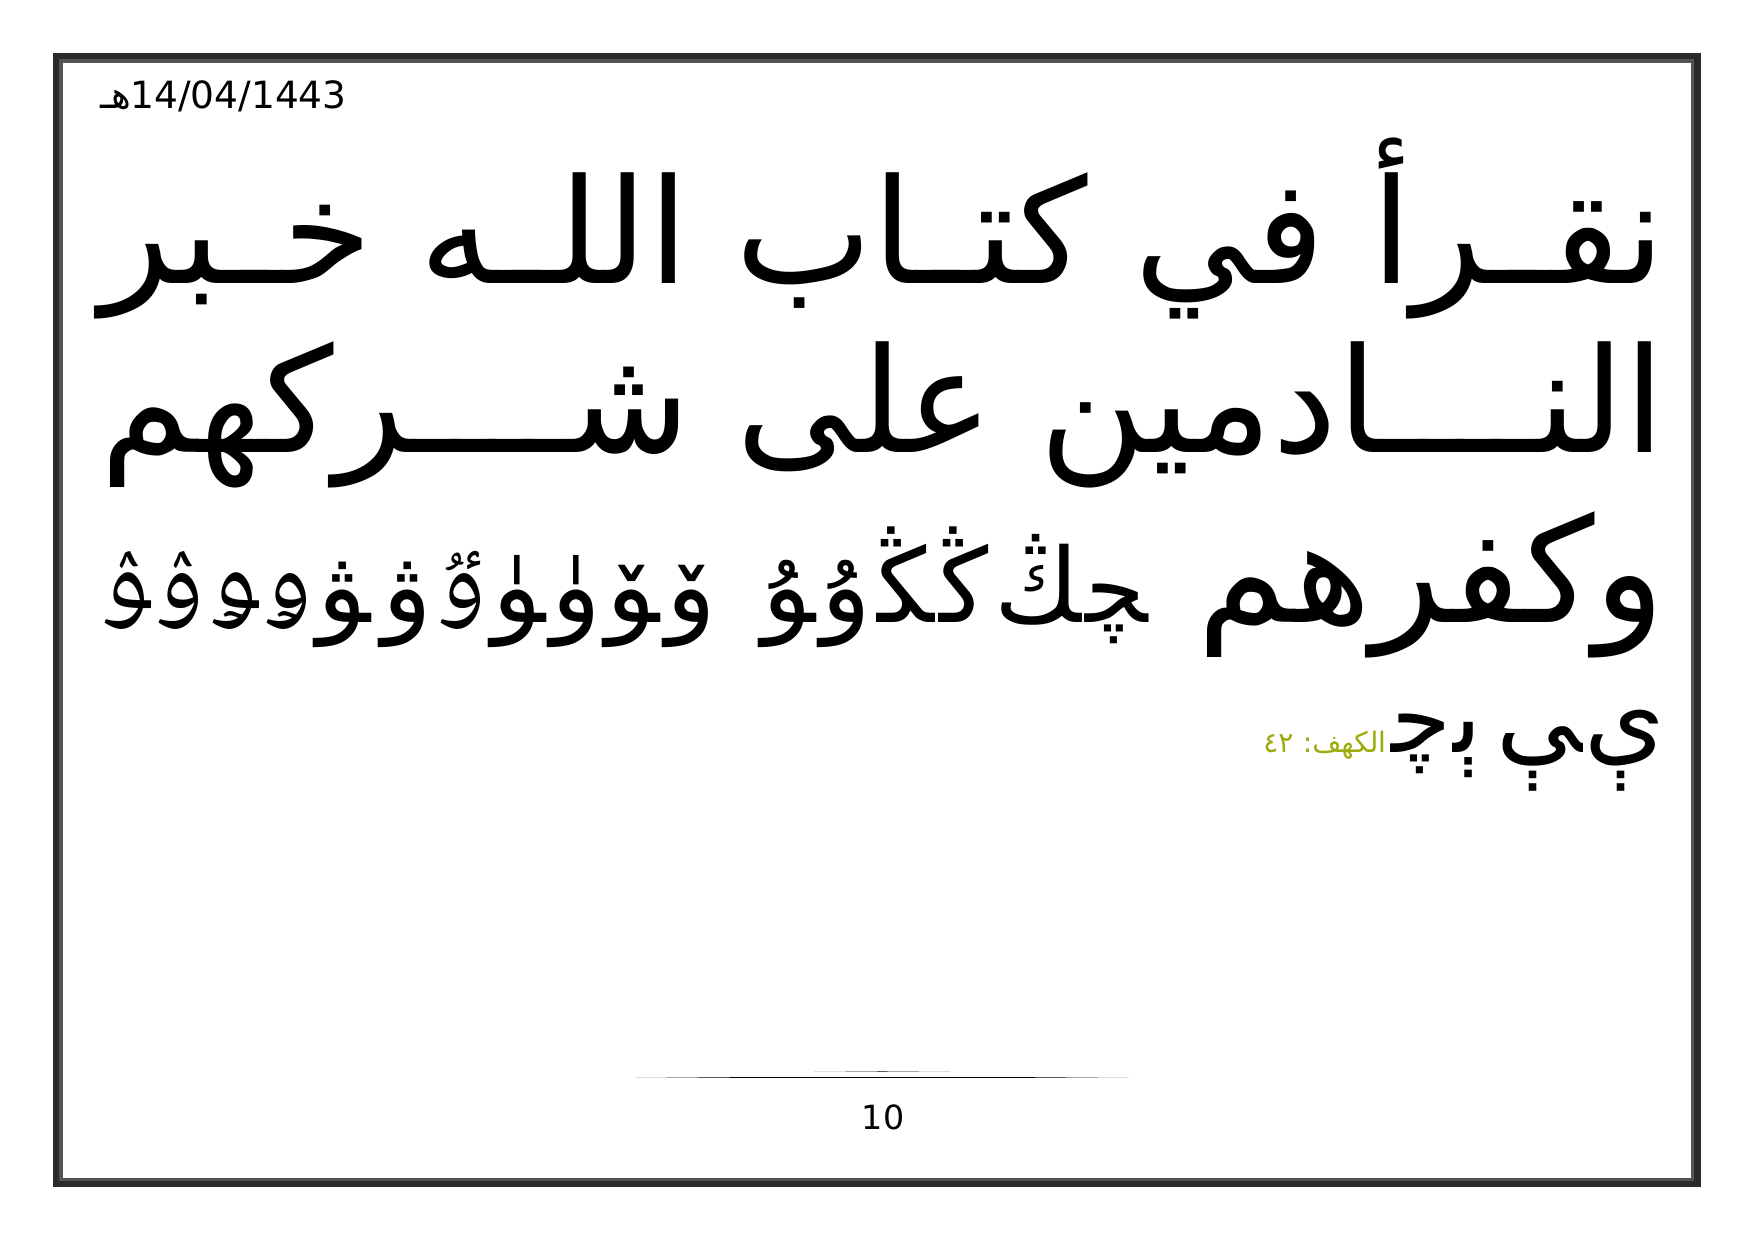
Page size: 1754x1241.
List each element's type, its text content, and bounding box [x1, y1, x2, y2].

text نقرأ في كتاب الله خبر النادمين على شركهم وكفرهم ﭽ ﯔ ﯕ ﯖ ﯗ ﯘ ﯙ ﯚ ﯛ ﯜ ﯝ ﯞ ﯟ ﯠ ﯡ ﯢ ﯣ ﯤ ﯥ ﯦ ﭼ الكهف: ٤٢ [100, 148, 1665, 777]
